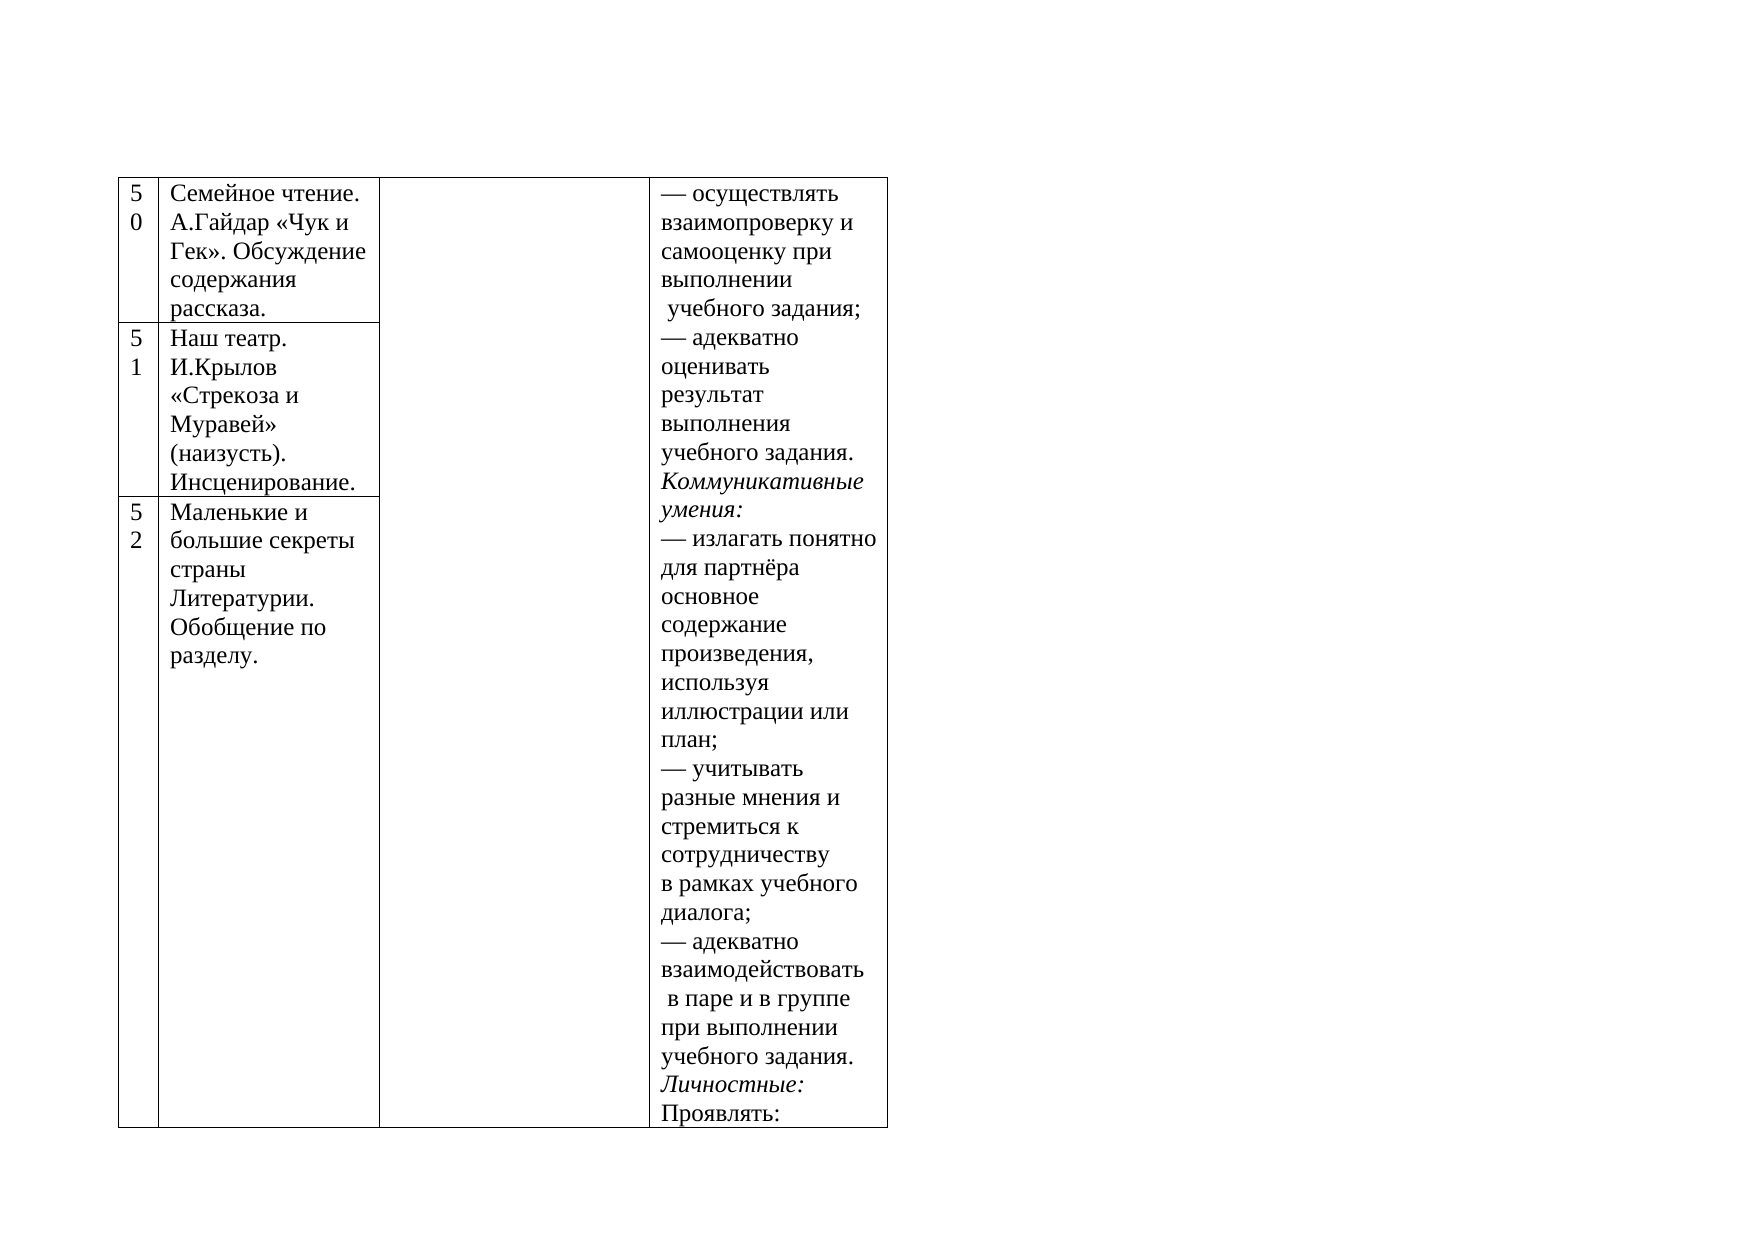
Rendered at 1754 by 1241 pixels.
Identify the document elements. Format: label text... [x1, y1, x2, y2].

table_cell 50 [119, 178, 158, 322]
table_cell 51 [119, 323, 158, 496]
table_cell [159, 497, 379, 1127]
table_cell Семейное чтение. А.Гайдар «Чук и Гек». Обсуждение содержания рассказа. [159, 178, 379, 322]
table_cell 52 [119, 497, 158, 1127]
table_cell Наш театр. И.Крылов «Стрекоза и Муравей» (наизусть). Инсценирование. [159, 323, 379, 496]
